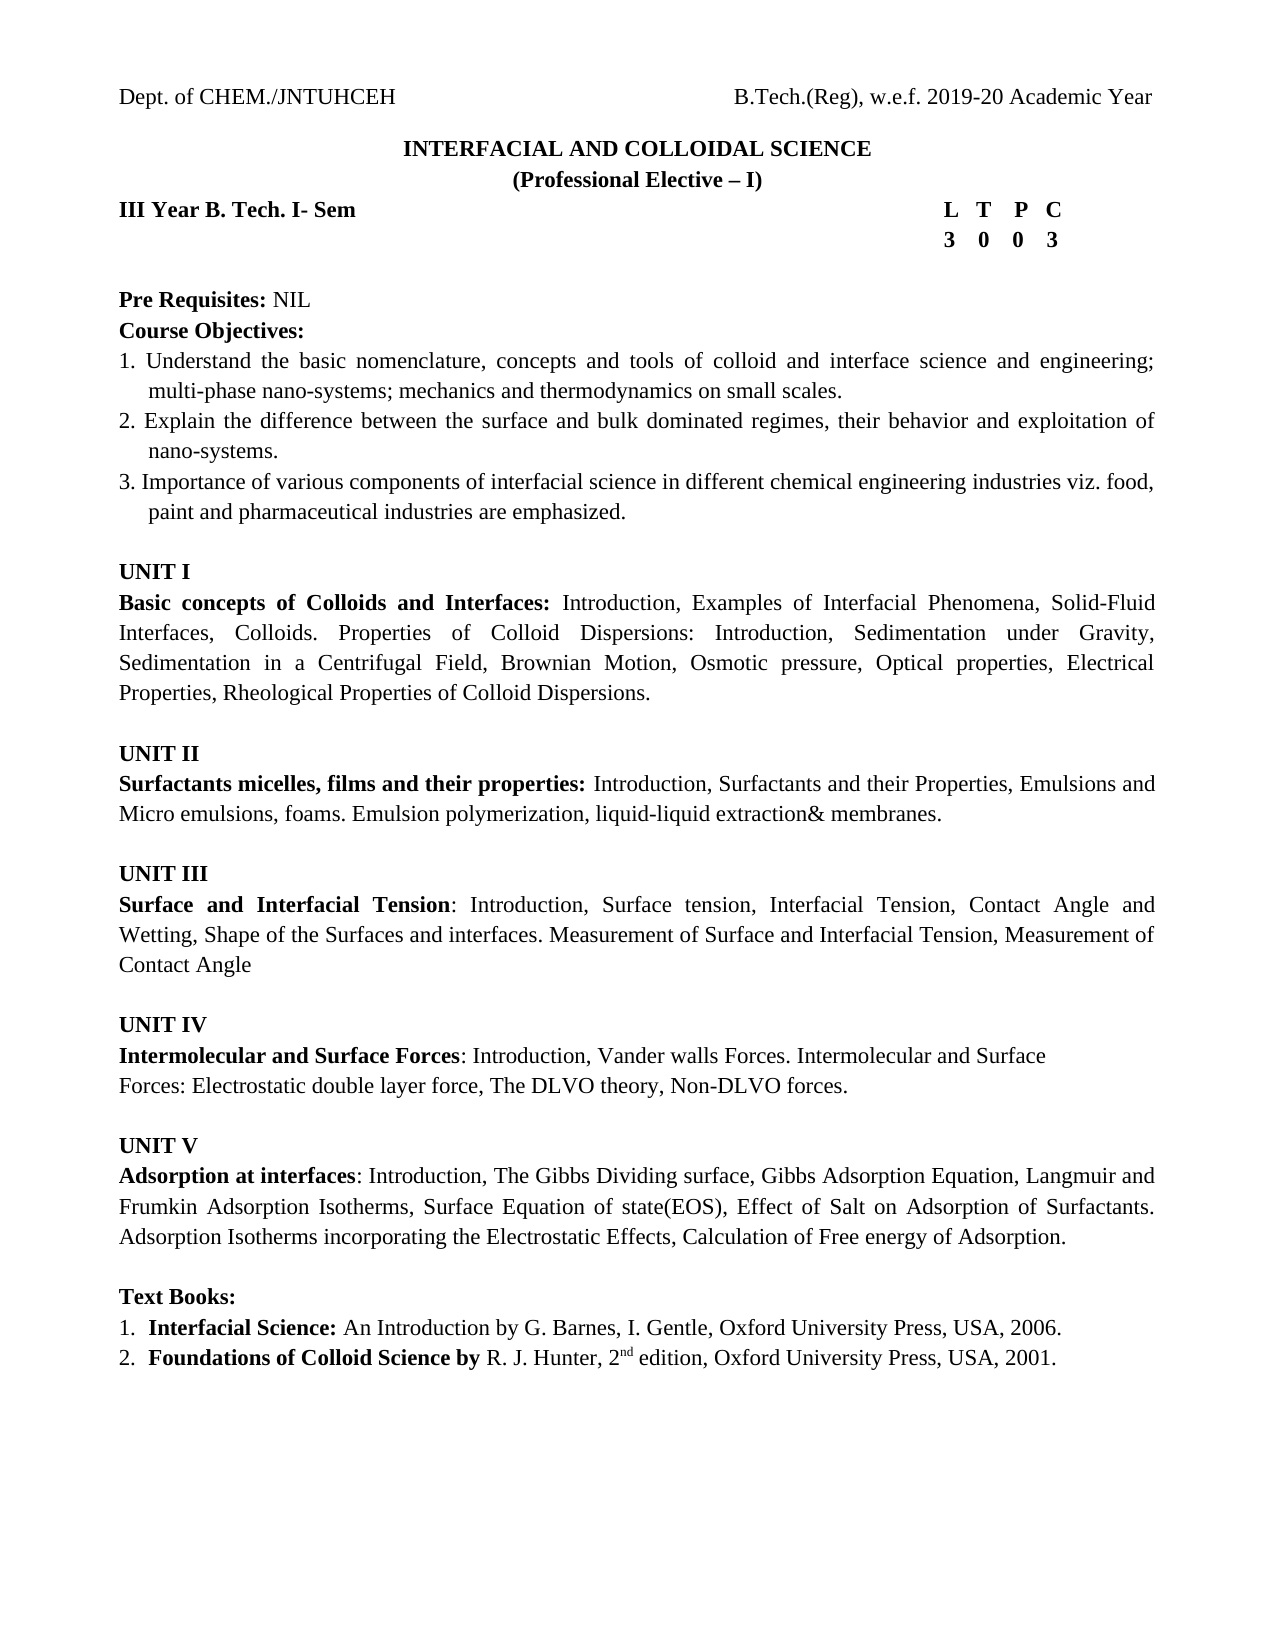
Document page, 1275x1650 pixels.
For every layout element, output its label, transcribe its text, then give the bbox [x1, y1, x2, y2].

text Intermolecular and Surface Forces: Introduction, Vander walls Forces. Intermolecular and Surface [118, 1042, 1156, 1068]
text 3 0 0 3 [118, 226, 1156, 252]
text Pre Requisites: NIL [118, 286, 1156, 313]
text UNIT II [118, 739, 1156, 766]
text Surfactants micelles, films and their properties: Introduction, Surfactants and their Properties, Emulsions and Micro emulsions, foams. Emulsion polymerization, liquid-liquid extraction& membranes. [118, 770, 1156, 826]
text (Professional Elective – I) [118, 166, 1156, 192]
list Foundations of Colloid Science by R. J. Hunter, 2nd edition, Oxford University Press, USA, 2001. [118, 1344, 1156, 1370]
text 2. Explain the difference between the surface and bulk dominated regimes, their behavior and exploitation of nano-systems. [118, 407, 1156, 464]
text Forces: Electrostatic double layer force, The DLVO theory, Non-DLVO forces. [118, 1072, 1156, 1098]
text III Year B. Tech. I- Sem L T P C [118, 196, 1156, 222]
text Course Objectives: [118, 317, 1156, 343]
text Basic concepts of Colloids and Interfaces: Introduction, Examples of Interfacial Phenomena, Solid-Fluid Interfaces, Colloids. Properties of Colloid Dispersions: Introduction, Sedimentation under Gravity, Sedimentation in a Centrifugal Field, Brownian Motion, Osmotic pressure, Optical properties, Electrical Properties, Rheological Properties of Colloid Dispersions. [118, 588, 1156, 706]
text UNIT I [118, 558, 1156, 585]
text Text Books: [118, 1283, 1156, 1310]
text 1. Understand the basic nomenclature, concepts and tools of colloid and interface science and engineering; multi-phase nano-systems; mechanics and thermodynamics on small scales. [118, 347, 1156, 403]
text UNIT III [118, 860, 1156, 887]
text Adsorption at interfaces: Introduction, The Gibbs Dividing surface, Gibbs Adsorption Equation, Langmuir and Frumkin Adsorption Isotherms, Surface Equation of state(EOS), Effect of Salt on Adsorption of Surfactants. Adsorption Isotherms incorporating the Electrostatic Effects, Calculation of Free energy of Adsorption. [118, 1162, 1156, 1249]
text UNIT IV [118, 1011, 1156, 1038]
text UNIT V [118, 1132, 1156, 1159]
text INTERFACIAL AND COLLOIDAL SCIENCE [118, 135, 1156, 162]
text Surface and Interfacial Tension: Introduction, Surface tension, Interfacial Tension, Contact Angle and Wetting, Shape of the Surfaces and interfaces. Measurement of Surface and Interfacial Tension, Measurement of Contact Angle [118, 891, 1156, 977]
list Interfacial Science: An Introduction by G. Barnes, I. Gentle, Oxford University Press, USA, 2006. [118, 1313, 1156, 1340]
text 3. Importance of various components of interfacial science in different chemical engineering industries viz. food, paint and pharmaceutical industries are emphasized. [118, 468, 1156, 524]
